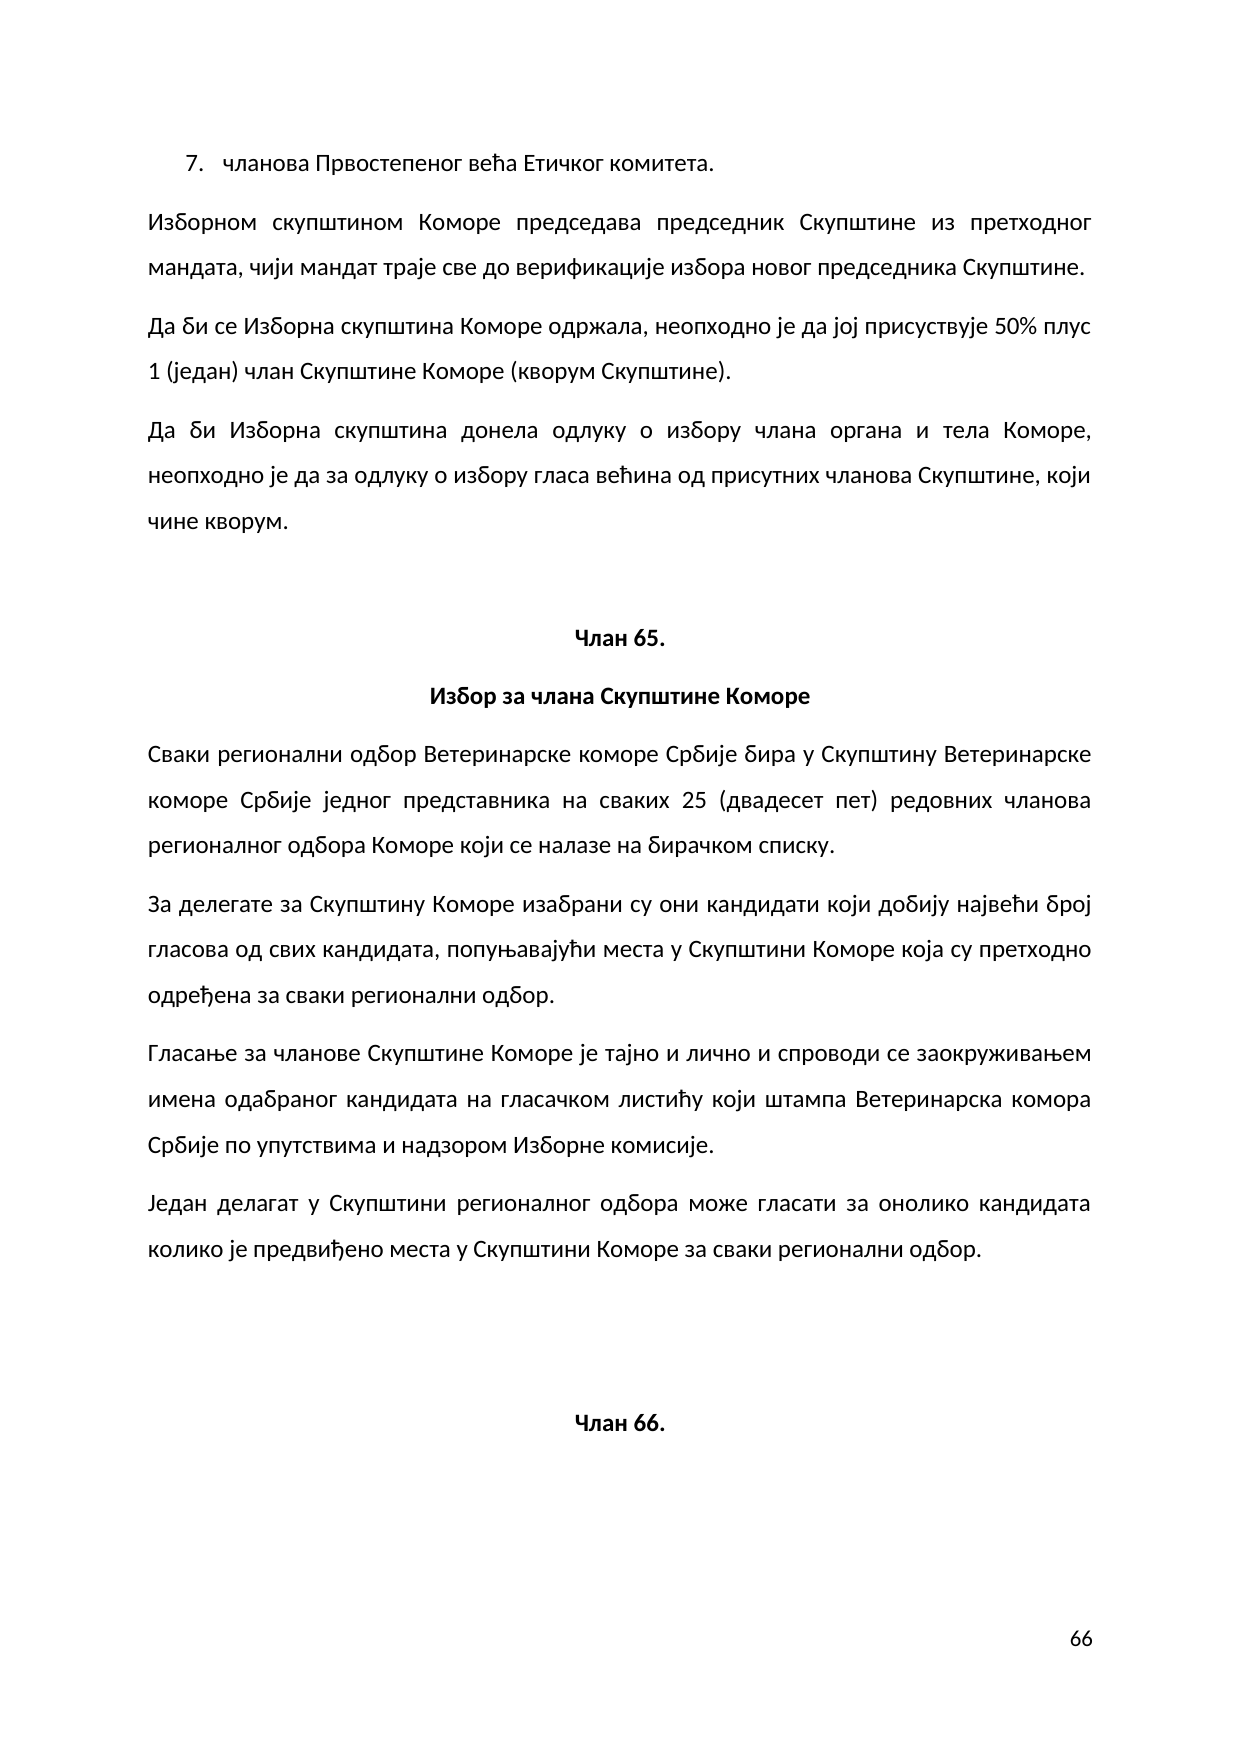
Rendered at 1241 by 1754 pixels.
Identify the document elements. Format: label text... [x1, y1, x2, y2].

text Члан 66. [148, 1408, 1093, 1438]
text Један делагат у Скупштини регионалног одбора може гласати за онолико кандидата колико је предвиђено места у Скупштини Коморе за сваки регионални одбор. [148, 1187, 1093, 1263]
subtitle Избор за члана Скупштине Коморе [148, 680, 1093, 710]
text Изборном скупштином Коморе председава председник Скупштине из претходног мандата, чији мандат траје све до верификације избора новог председника Скупштине. [148, 206, 1093, 282]
text За делегате за Скупштину Коморе изабрани су они кандидати који добију највећи број гласова од свих кандидата, попуњавајући места у Скупштини Коморе која су претходно одређена за сваки регионални одбор. [148, 888, 1093, 1010]
text Сваки регионални одбор Ветеринарске коморе Србије бира у Скупштину Ветеринарске коморе Србије једног представника на сваких 25 (двадесет пет) редовних чланова регионалног одбора Коморе који се налазе на бирачком списку. [148, 738, 1093, 860]
text Члан 65. [148, 622, 1093, 652]
text Да би Изборна скупштина донела одлуку о избору члана органа и тела Коморе, неопходно је да за одлуку о избору гласа већина од присутних чланова Скупштине, који чине кворум. [148, 414, 1093, 536]
list чланова Првостепеног већа Етичког комитета. [185, 148, 1093, 178]
text Да би се Изборна скупштина Коморе одржала, неопходно је да јој присуствује 50% плус 1 (један) члан Скупштине Коморе (кворум Скупштине). [148, 310, 1093, 386]
text Гласање за чланове Скупштине Коморе је тајно и лично и спроводи се заокруживањем имена одабраног кандидата на гласачком листићу који штампа Ветеринарска комора Србије по упутствима и надзором Изборне комисије. [148, 1037, 1093, 1159]
